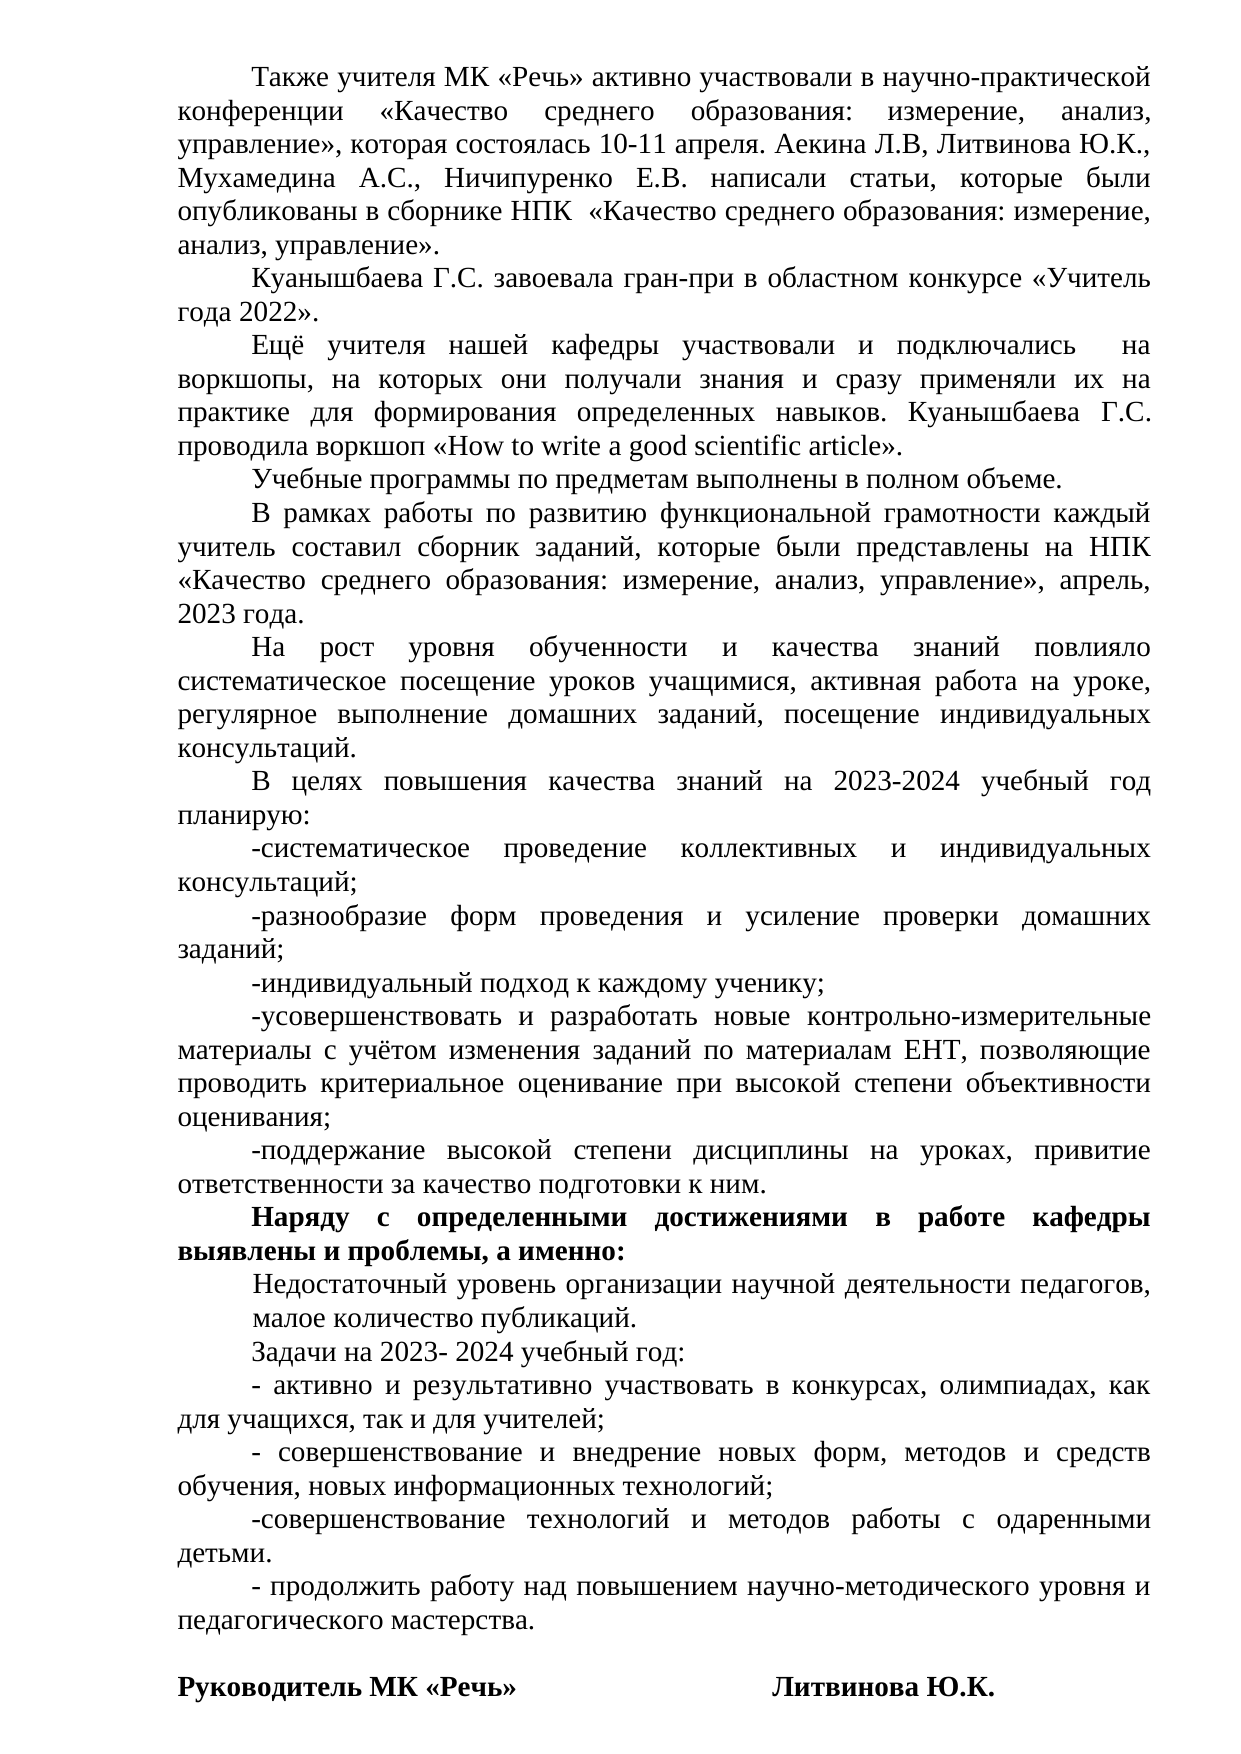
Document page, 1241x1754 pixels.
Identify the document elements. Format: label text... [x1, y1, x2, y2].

text Задачи на 2023- 2024 учебный год: [177, 1334, 1152, 1367]
text Руководитель МК «Речь» Литвинова Ю.К. [177, 1669, 1152, 1703]
text -индивидуальный подход к каждому ученику; [177, 965, 1152, 998]
text Также учителя МК «Речь» активно участвовали в научно-практической конференции «Качество среднего образования: измерение, анализ, управление», которая состоялась 10-11 апреля. Аекина Л.В, Литвинова Ю.К., Мухамедина А.С., Ничипуренко Е.В. написали статьи, которые были опубликованы в сборнике НПК «Качество среднего образования: измерение, анализ, управление». [177, 59, 1152, 260]
text Куанышбаева Г.С. завоевала гран-при в областном конкурсе «Учитель года 2022». [177, 260, 1152, 327]
text Учебные программы по предметам выполнены в полном объеме. [177, 462, 1152, 495]
text -разнообразие форм проведения и усиление проверки домашних заданий; [177, 898, 1152, 965]
text - продолжить работу над повышением научно-методического уровня и педагогического мастерства. [177, 1568, 1152, 1636]
text -поддержание высокой степени дисциплины на уроках, привитие ответственности за качество подготовки к ним. [177, 1132, 1152, 1199]
text - совершенствование и внедрение новых форм, методов и средств обучения, новых информационных технологий; [177, 1434, 1152, 1501]
text - активно и результативно участвовать в конкурсах, олимпиадах, как для учащихся, так и для учителей; [177, 1367, 1152, 1434]
text Ещё учителя нашей кафедры участвовали и подключались на воркшопы, на которых они получали знания и сразу применяли их на практике для формирования определенных навыков. Куанышбаева Г.С. проводила воркшоп «How to write a good scientific article». [177, 327, 1152, 462]
text На рост уровня обученности и качества знаний повлияло систематическое посещение уроков учащимися, активная работа на уроке, регулярное выполнение домашних заданий, посещение индивидуальных консультаций. [177, 629, 1152, 763]
text В целях повышения качества знаний на 2023-2024 учебный год планирую: [177, 763, 1152, 831]
text -усовершенствовать и разработать новые контрольно-измерительные материалы с учётом изменения заданий по материалам ЕНТ, позволяющие проводить критериальное оценивание при высокой степени объективности оценивания; [177, 998, 1152, 1132]
text Наряду с определенными достижениями в работе кафедры выявлены и проблемы, а именно: [177, 1199, 1152, 1267]
text -совершенствование технологий и методов работы с одаренными детьми. [177, 1501, 1152, 1568]
list Недостаточный уровень организации научной деятельности педагогов, малое количество публикаций. [252, 1267, 1152, 1334]
text -систематическое проведение коллективных и индивидуальных консультаций; [177, 831, 1152, 898]
text В рамках работы по развитию функциональной грамотности каждый учитель составил сборник заданий, которые были представлены на НПК «Качество среднего образования: измерение, анализ, управление», апрель, 2023 года. [177, 495, 1152, 629]
